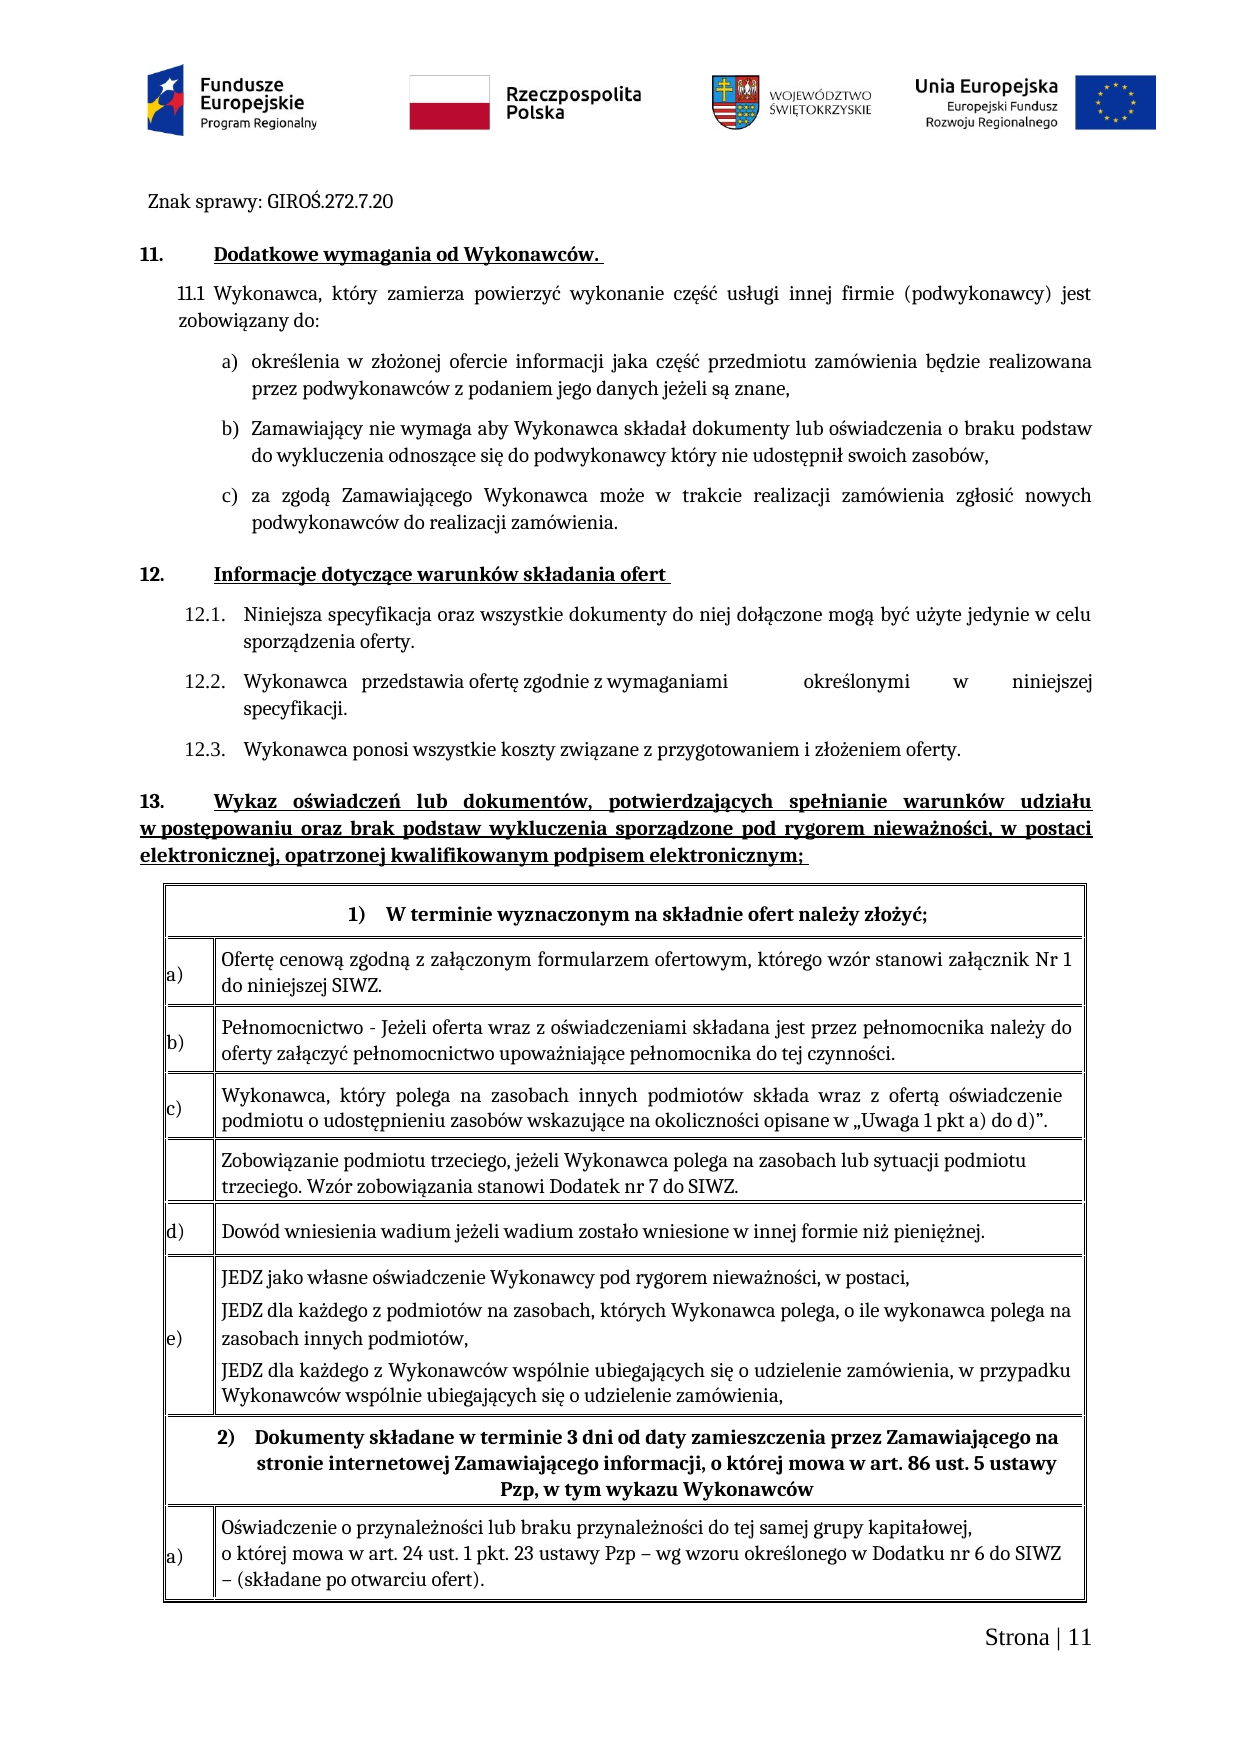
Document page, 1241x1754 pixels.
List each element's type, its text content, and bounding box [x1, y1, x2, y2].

list za zgodą Zamawiającego Wykonawca może w trakcie realizacji zamówienia zgłosić nowych podwykonawców do realizacji zamówienia. [222, 483, 1093, 534]
list Zamawiający nie wymaga aby Wykonawca składał dokumenty lub oświadczenia o braku podstaw do wykluczenia odnoszące się do podwykonawcy który nie udostępnił swoich zasobów, [222, 416, 1093, 467]
table_cell Dowód wniesienia wadium jeżeli wadium zostało wniesione w innej formie niż pieniężnej. [214, 1200, 1086, 1254]
subtitle Wykaz oświadczeń lub dokumentów, potwierdzających spełnianie warunków udziału w postępowaniu oraz brak podstaw wykluczenia sporządzone pod rygorem nieważności, w postaci elektronicznej, opatrzonej kwalifikowanym podpisem elektronicznym; [140, 789, 1093, 836]
list Niniejsza specyfikacja oraz wszystkie dokumenty do niej dołączone mogą być użyte jedynie w celu sporządzenia oferty. [184, 602, 1093, 654]
table_cell e) [166, 1254, 213, 1414]
picture [916, 64, 1156, 136]
table_cell a) [166, 1504, 214, 1599]
list Wykonawca przedstawia ofertę zgodnie z wymaganiami określonymi w niniejszej specyfikacji. [184, 669, 1093, 721]
picture [712, 64, 871, 136]
table_header W terminie wyznaczonym na składnie ofert należy złożyć; [166, 886, 1084, 936]
subtitle Informacje dotyczące warunków składania ofert [140, 563, 1093, 587]
table_cell Wykonawca, który polega na zasobach innych podmiotów składa wraz z ofertą oświadczenie podmiotu o udostępnieniu zasobów wskazujące na okoliczności opisane w „Uwaga 1 pkt a) do d)”. [214, 1071, 1086, 1137]
table_cell [166, 1137, 213, 1200]
picture [147, 64, 317, 136]
table_cell a) [164, 936, 214, 1003]
table_cell d) [164, 1200, 214, 1254]
table_cell Pełnomocnictwo - Jeżeli oferta wraz z oświadczeniami składana jest przez pełnomocnika należy do oferty załączyć pełnomocnictwo upoważniające pełnomocnika do tej czynności. [216, 1004, 1084, 1071]
table_cell JEDZ jako własne oświadczenie Wykonawcy pod rygorem nieważności, w postaci, JEDZ dla każdego z podmiotów na zasobach, których Wykonawca polega, o ile wykonawca polega na zasobach innych podmiotów, JEDZ dla każdego z Wykonawców wspólnie ubiegających się o udzielenie zamówienia, w przypadku Wykonawców wspólnie ubiegających się o udzielenie zamówienia, [216, 1254, 1084, 1414]
list określenia w złożonej ofercie informacji jaka część przedmiotu zamówienia będzie realizowana przez podwykonawców z podaniem jego danych jeżeli są znane, [222, 348, 1093, 400]
picture [409, 64, 641, 136]
subtitle Wykaz oświadczeń lub dokumentów, potwierdzających spełnianie warunków udziału w postępowaniu oraz brak podstaw wykluczenia sporządzone pod rygorem nieważności, w postaci elektronicznej, opatrzonej kwalifikowanym podpisem elektronicznym; [140, 838, 1093, 867]
table_cell Ofertę cenową zgodną z załączonym formularzem ofertowym, którego wzór stanowi załącznik Nr 1 do niniejszej SIWZ. [214, 936, 1086, 1003]
list Wykonawca ponosi wszystkie koszty związane z przygotowaniem i złożeniem oferty. [184, 736, 1093, 761]
table_cell Dokumenty składane w terminie 3 dni od daty zamieszczenia przez Zamawiającego na stronie internetowej Zamawiającego informacji, o której mowa w art. 86 ust. 5 ustawy Pzp, w tym wykazu Wykonawców [164, 1414, 1086, 1503]
subtitle Dodatkowe wymagania od Wykonawców. [140, 243, 1093, 267]
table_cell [214, 1504, 1084, 1599]
table_cell c) [164, 1071, 214, 1137]
text 11.1 Wykonawca, który zamierza powierzyć wykonanie część usługi innej firmie (podwykonawcy) jest zobowiązany do: [177, 282, 1093, 333]
table_cell Zobowiązanie podmiotu trzeciego, jeżeli Wykonawca polega na zasobach lub sytuacji podmiotu trzeciego. Wzór zobowiązania stanowi Dodatek nr 7 do SIWZ. [216, 1137, 1084, 1200]
table_cell b) [166, 1004, 213, 1071]
